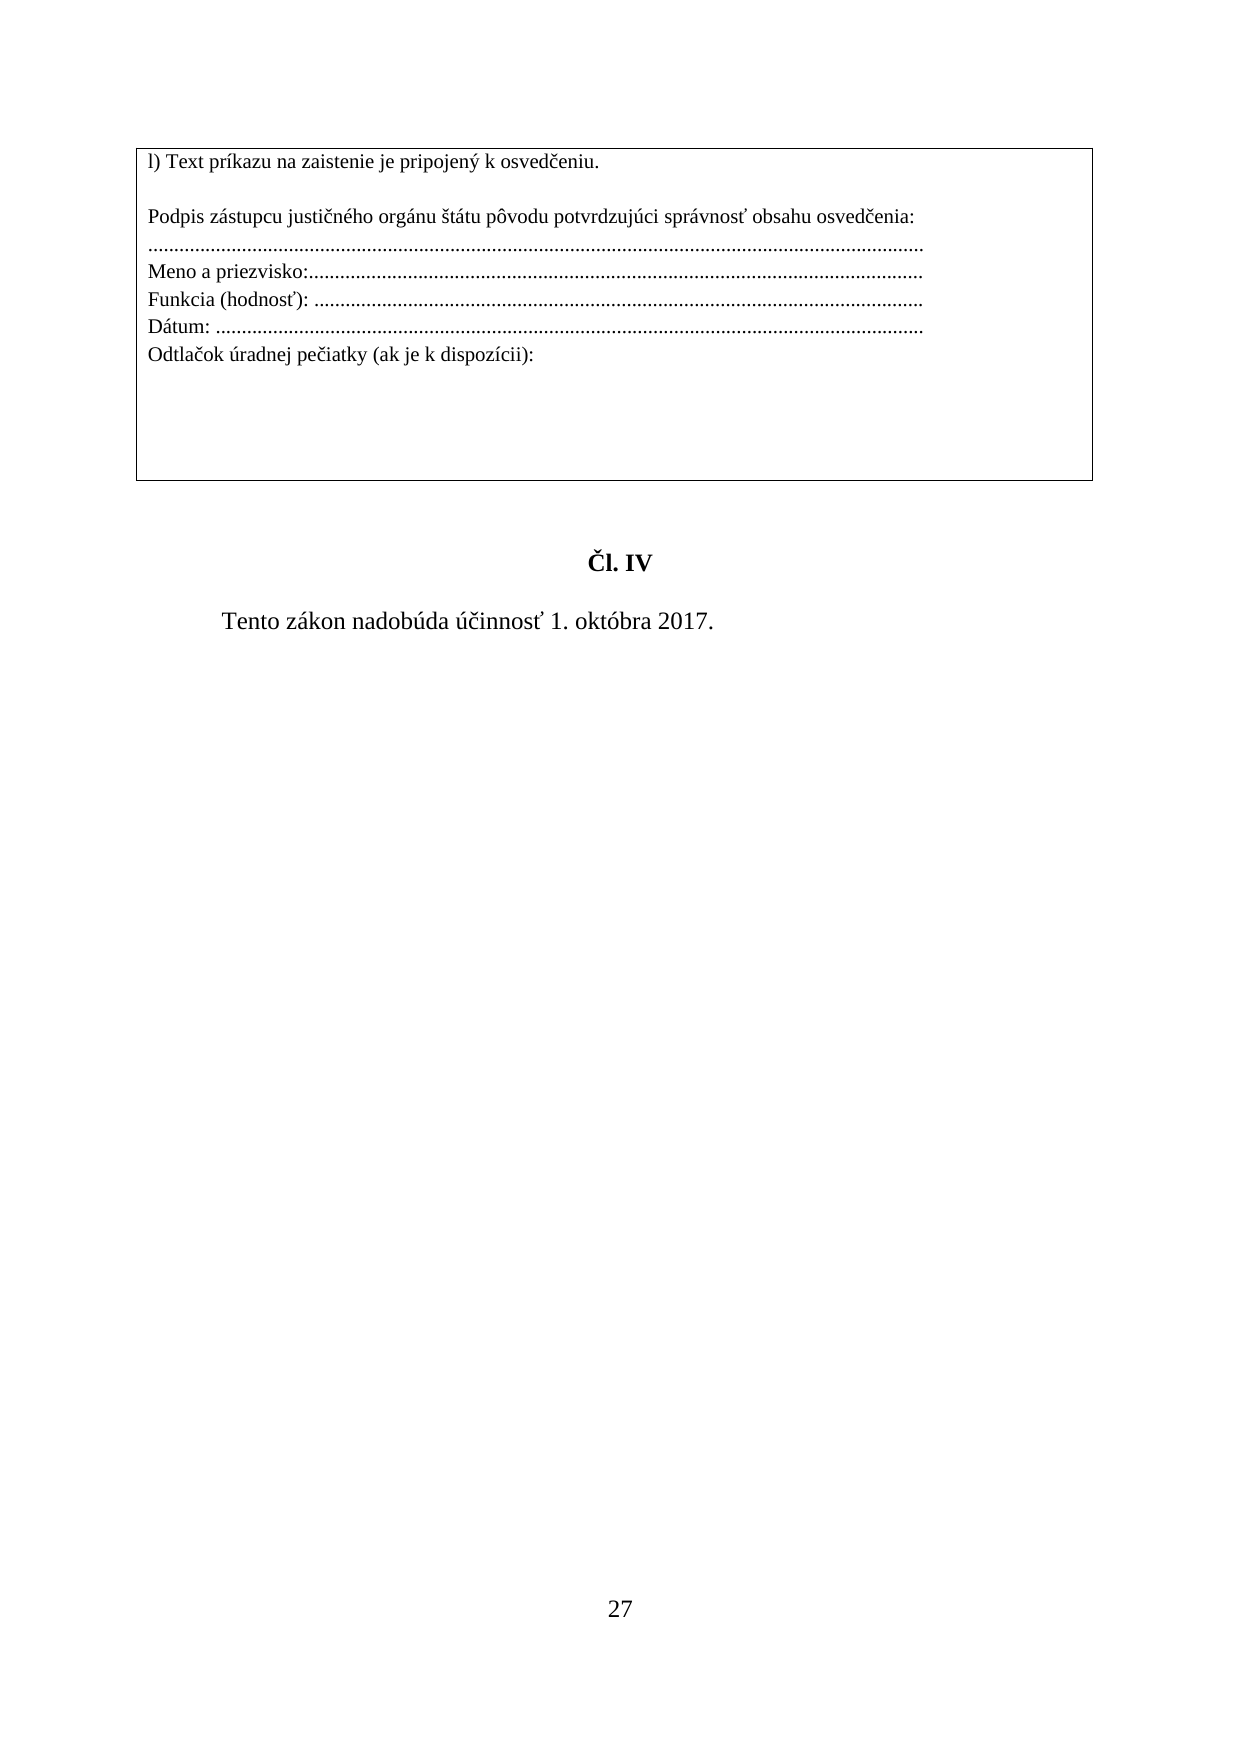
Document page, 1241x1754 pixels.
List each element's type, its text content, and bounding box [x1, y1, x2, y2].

table_cell l) Text príkazu na zaistenie je pripojený k osvedčeniu. Podpis zástupcu justičného orgánu štátu pôvodu potvrdzujúci správnosť obsahu osvedčenia: ..................................................................................................................................................... Meno a priezvisko:...................................................................................................................... Funkcia (hodnosť): ..................................................................................................................... Dátum: ........................................................................................................................................ Odtlačok úradnej pečiatky (ak je k dispozícii): [137, 149, 1092, 480]
text Tento zákon nadobúda účinnosť 1. októbra 2017. [148, 606, 1093, 634]
text Čl. IV [148, 548, 1093, 577]
